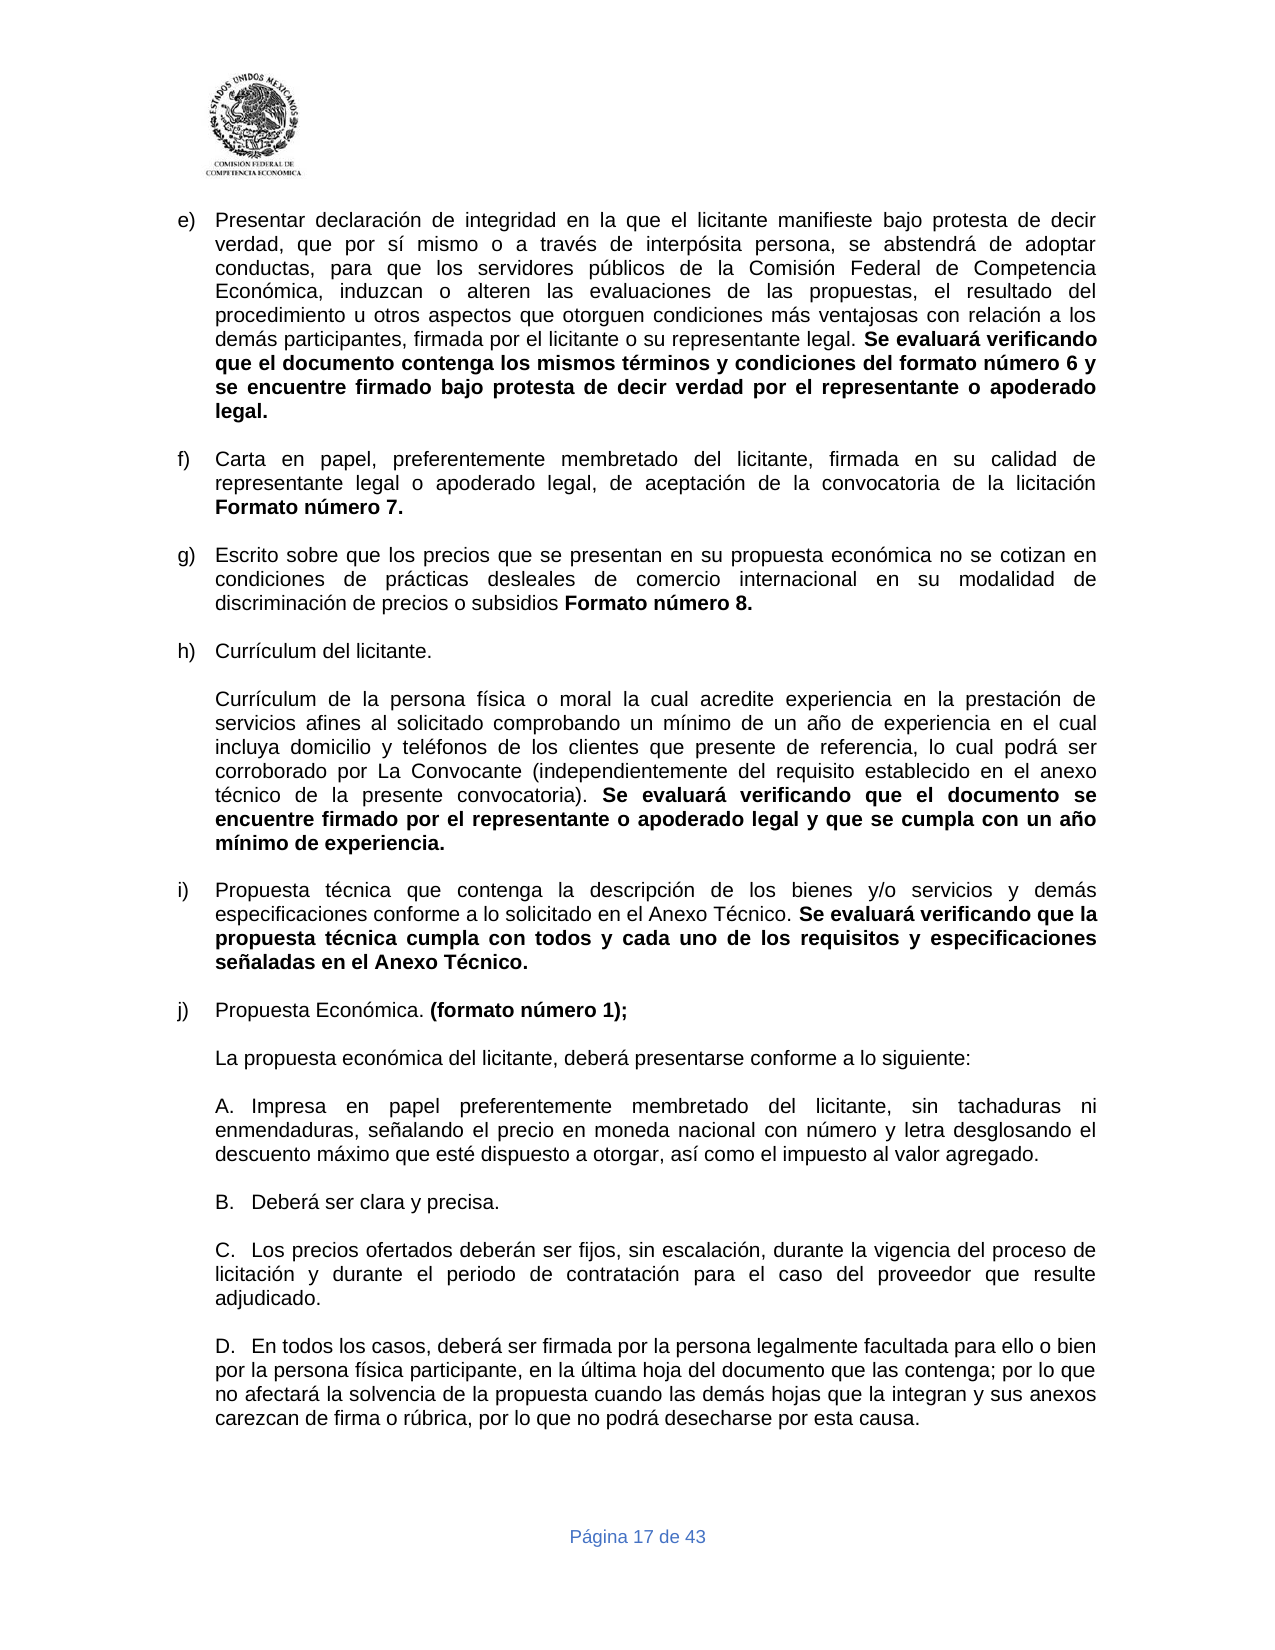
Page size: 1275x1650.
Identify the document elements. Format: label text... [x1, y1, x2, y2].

text Currículum de la persona física o moral la cual acredite experiencia en la prestación de servicios afines al solicitado comprobando un mínimo de un año de experiencia en el cual incluya domicilio y teléfonos de los clientes que presente de referencia, lo cual podrá ser corroborado por La Convocante (independientemente del requisito establecido en el anexo técnico de la presente convocatoria). Se evaluará verificando que el documento se encuentre firmado por el representante o apoderado legal y que se cumpla con un año mínimo de experiencia. [215, 687, 1098, 854]
list A. Impresa en papel preferentemente membretado del licitante, sin tachaduras ni enmendaduras, señalando el precio en moneda nacional con número y letra desglosando el descuento máximo que esté dispuesto a otorgar, así como el impuesto al valor agregado. [215, 1094, 1098, 1166]
list B. Deberá ser clara y precisa. [215, 1190, 1098, 1214]
picture [188, 73, 322, 179]
list La propuesta económica del licitante, deberá presentarse conforme a lo siguiente: [215, 1046, 1098, 1070]
list Escrito sobre que los precios que se presentan en su propuesta económica no se cotizan en condiciones de prácticas desleales de comercio internacional en su modalidad de discriminación de precios o subsidios Formato número 8. [177, 543, 1098, 615]
list Currículum del licitante. [177, 639, 1098, 663]
list Propuesta técnica que contenga la descripción de los bienes y/o servicios y demás especificaciones conforme a lo solicitado en el Anexo Técnico. Se evaluará verificando que la propuesta técnica cumpla con todos y cada uno de los requisitos y especificaciones señaladas en el Anexo Técnico. [177, 878, 1098, 974]
list Presentar declaración de integridad en la que el licitante manifieste bajo protesta de decir verdad, que por sí mismo o a través de interpósita persona, se abstendrá de adoptar conductas, para que los servidores públicos de la Comisión Federal de Competencia Económica, induzcan o alteren las evaluaciones de las propuestas, el resultado del procedimiento u otros aspectos que otorguen condiciones más ventajosas con relación a los demás participantes, firmada por el licitante o su representante legal. Se evaluará verificando que el documento contenga los mismos términos y condiciones del formato número 6 y se encuentre firmado bajo protesta de decir verdad por el representante o apoderado legal. [177, 207, 1098, 423]
list Carta en papel, preferentemente membretado del licitante, firmada en su calidad de representante legal o apoderado legal, de aceptación de la convocatoria de la licitación Formato número 7. [177, 447, 1098, 519]
list Propuesta Económica. (formato número 1); [177, 998, 1098, 1022]
list D. En todos los casos, deberá ser firmada por la persona legalmente facultada para ello o bien por la persona física participante, en la última hoja del documento que las contenga; por lo que no afectará la solvencia de la propuesta cuando las demás hojas que la integran y sus anexos carezcan de firma o rúbrica, por lo que no podrá desecharse por esta causa. [215, 1333, 1098, 1429]
list C. Los precios ofertados deberán ser fijos, sin escalación, durante la vigencia del proceso de licitación y durante el periodo de contratación para el caso del proveedor que resulte adjudicado. [215, 1238, 1098, 1309]
